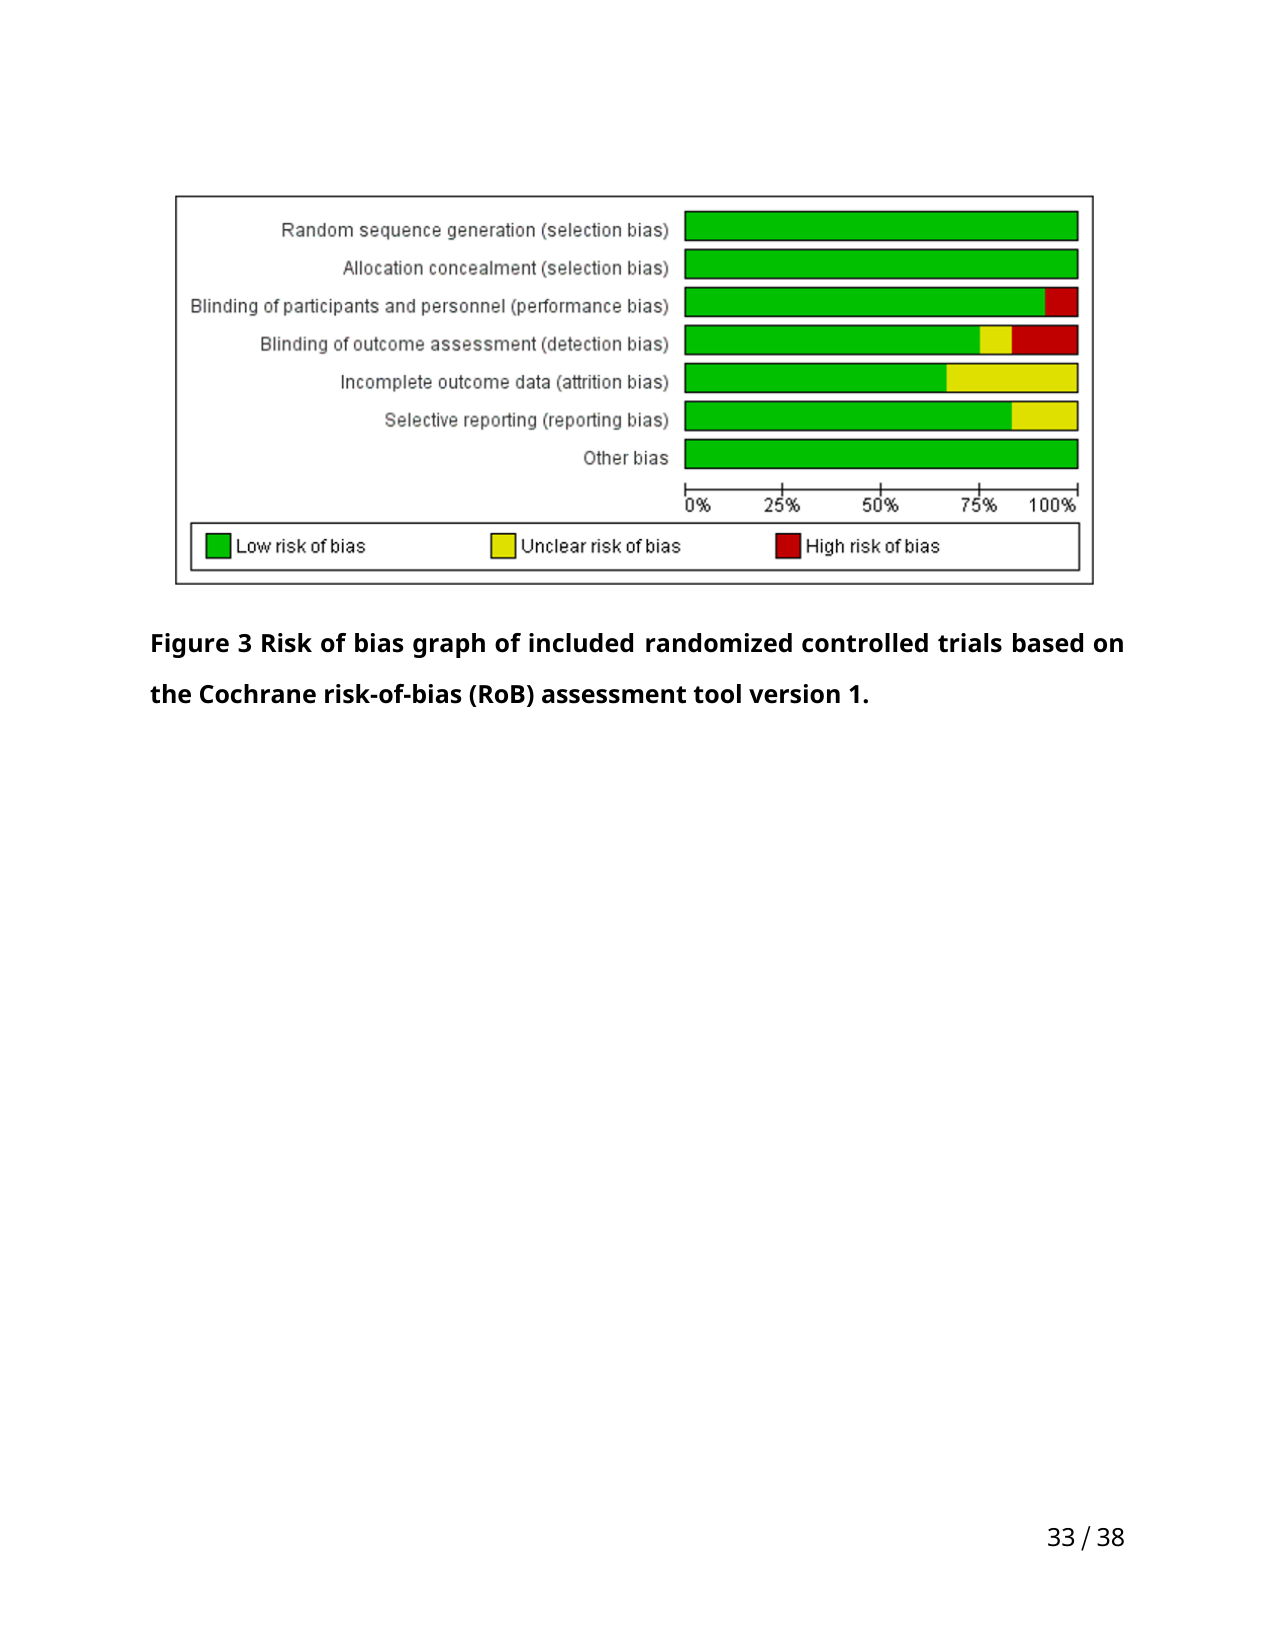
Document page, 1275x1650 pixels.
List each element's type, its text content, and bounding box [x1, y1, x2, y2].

picture [150, 150, 1125, 612]
text Figure 3 Risk of bias graph of included randomized controlled trials based on the Cochrane risk-of-bias (RoB) assessment tool version 1. [150, 626, 1125, 711]
